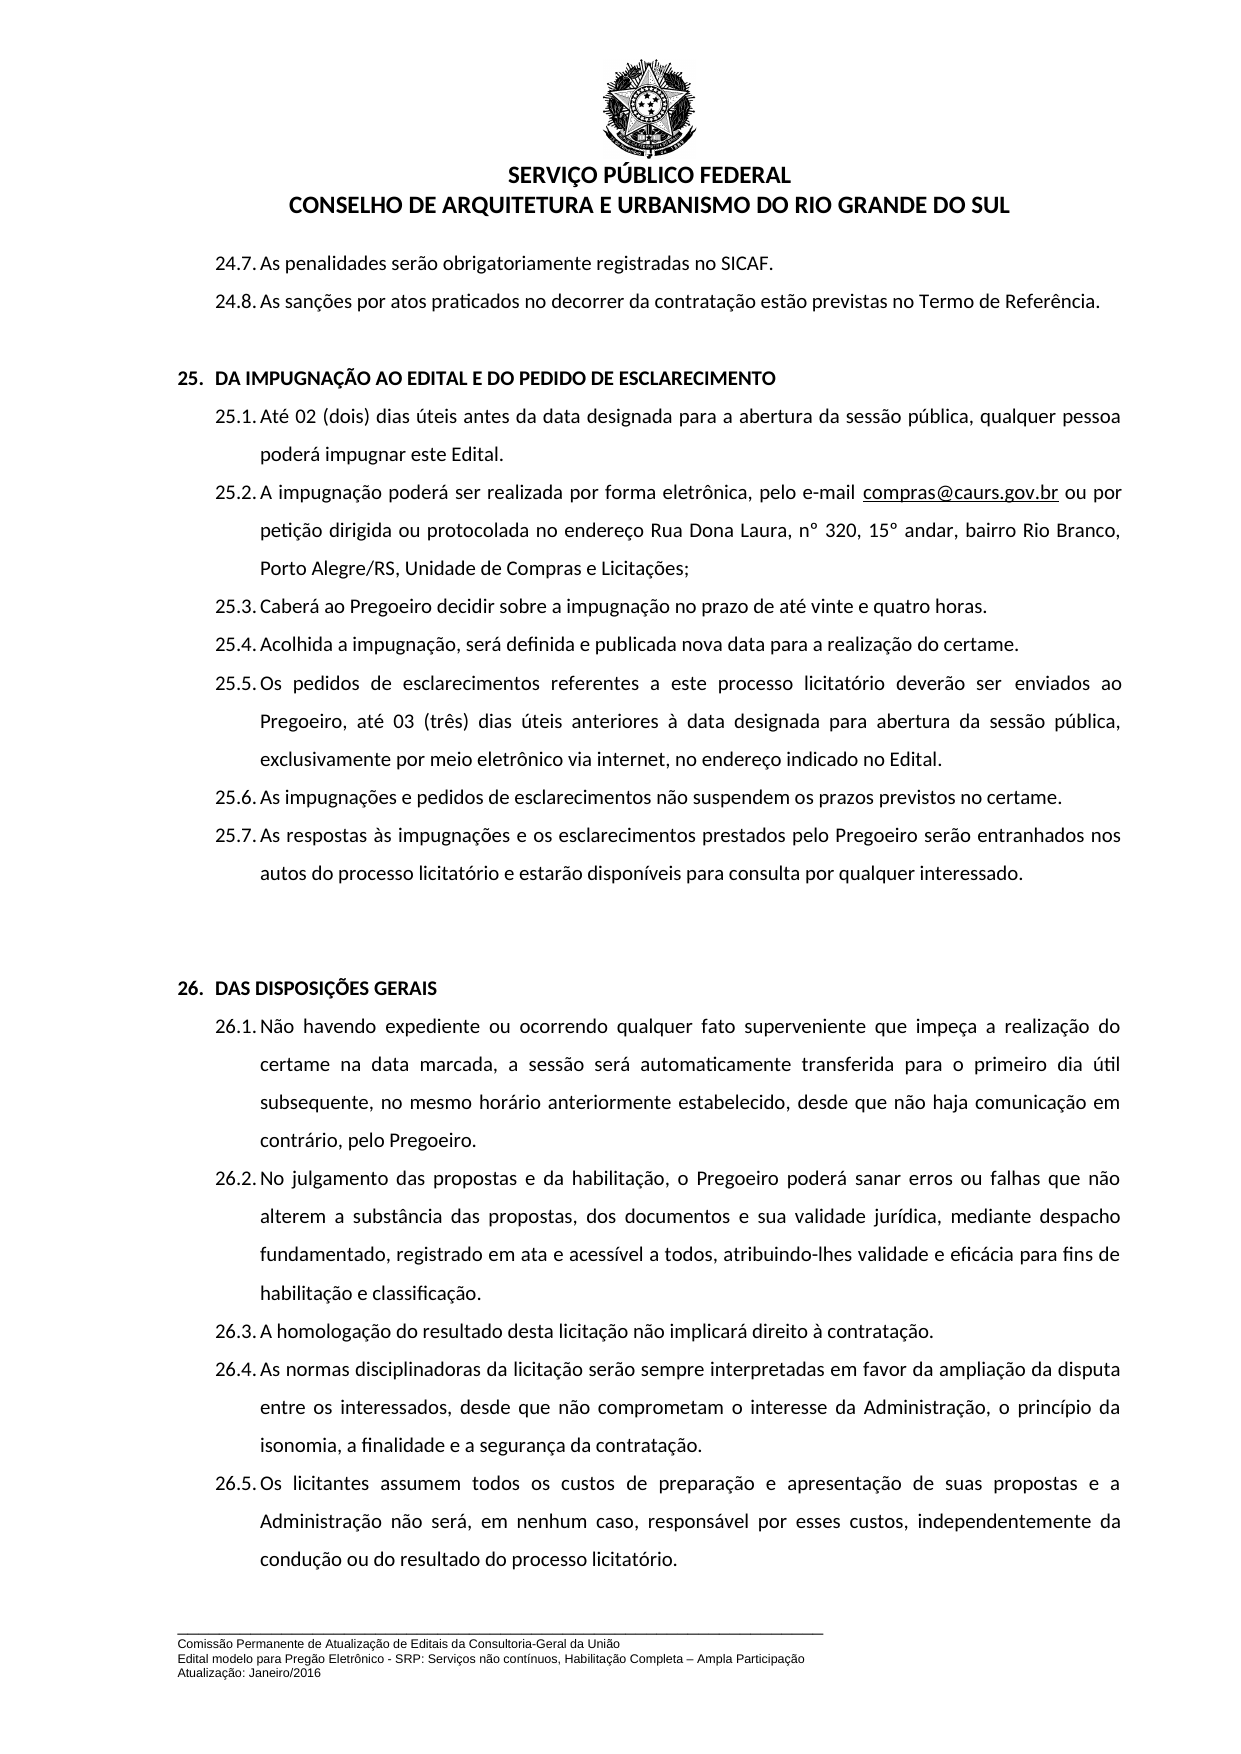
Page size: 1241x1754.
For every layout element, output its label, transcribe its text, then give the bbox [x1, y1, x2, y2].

list As normas disciplinadoras da licitação serão sempre interpretadas em favor da ampliação da disputa entre os interessados, desde que não comprometam o interesse da Administração, o princípio da isonomia, a finalidade e a segurança da contratação. [215, 1356, 1122, 1458]
list As sanções por atos praticados no decorrer da contratação estão previstas no Termo de Referência. [215, 288, 1122, 314]
list Os pedidos de esclarecimentos referentes a este processo licitatório deverão ser enviados ao Pregoeiro, até 03 (três) dias úteis anteriores à data designada para abertura da sessão pública, exclusivamente por meio eletrônico via internet, no endereço indicado no Edital. [215, 670, 1122, 771]
list No julgamento das propostas e da habilitação, o Pregoeiro poderá sanar erros ou falhas que não alterem a substância das propostas, dos documentos e sua validade jurídica, mediante despacho fundamentado, registrado em ata e acessível a todos, atribuindo-lhes validade e eficácia para fins de habilitação e classificação. [215, 1165, 1122, 1305]
picture [602, 59, 697, 159]
list Acolhida a impugnação, será definida e publicada nova data para a realização do certame. [215, 632, 1122, 657]
list Caberá ao Pregoeiro decidir sobre a impugnação no prazo de até vinte e quatro horas. [215, 593, 1122, 619]
list As impugnações e pedidos de esclarecimentos não suspendem os prazos previstos no certame. [215, 784, 1122, 809]
list Não havendo expediente ou ocorrendo qualquer fato superveniente que impeça a realização do certame na data marcada, a sessão será automaticamente transferida para o primeiro dia útil subsequente, no mesmo horário anteriormente estabelecido, desde que não haja comunicação em contrário, pelo Pregoeiro. [215, 1013, 1122, 1153]
list DA IMPUGNAÇÃO AO EDITAL E DO PEDIDO DE ESCLARECIMENTO [177, 365, 1122, 390]
list As respostas às impugnações e os esclarecimentos prestados pelo Pregoeiro serão entranhados nos autos do processo licitatório e estarão disponíveis para consulta por qualquer interessado. [215, 822, 1122, 886]
list A homologação do resultado desta licitação não implicará direito à contratação. [215, 1318, 1122, 1343]
list Até 02 (dois) dias úteis antes da data designada para a abertura da sessão pública, qualquer pessoa poderá impugnar este Edital. [215, 403, 1122, 466]
list Os licitantes assumem todos os custos de preparação e apresentação de suas propostas e a Administração não será, em nenhum caso, responsável por esses custos, independentemente da condução ou do resultado do processo licitatório. [215, 1470, 1122, 1572]
list DAS DISPOSIÇÕES GERAIS [177, 975, 1122, 1000]
list As penalidades serão obrigatoriamente registradas no SICAF. [215, 250, 1122, 276]
list A impugnação poderá ser realizada por forma eletrônica, pelo e-mail compras@caurs.gov.br ou por petição dirigida ou protocolada no endereço Rua Dona Laura, nº 320, 15º andar, bairro Rio Branco, Porto Alegre/RS, Unidade de Compras e Licitações; [215, 479, 1122, 581]
